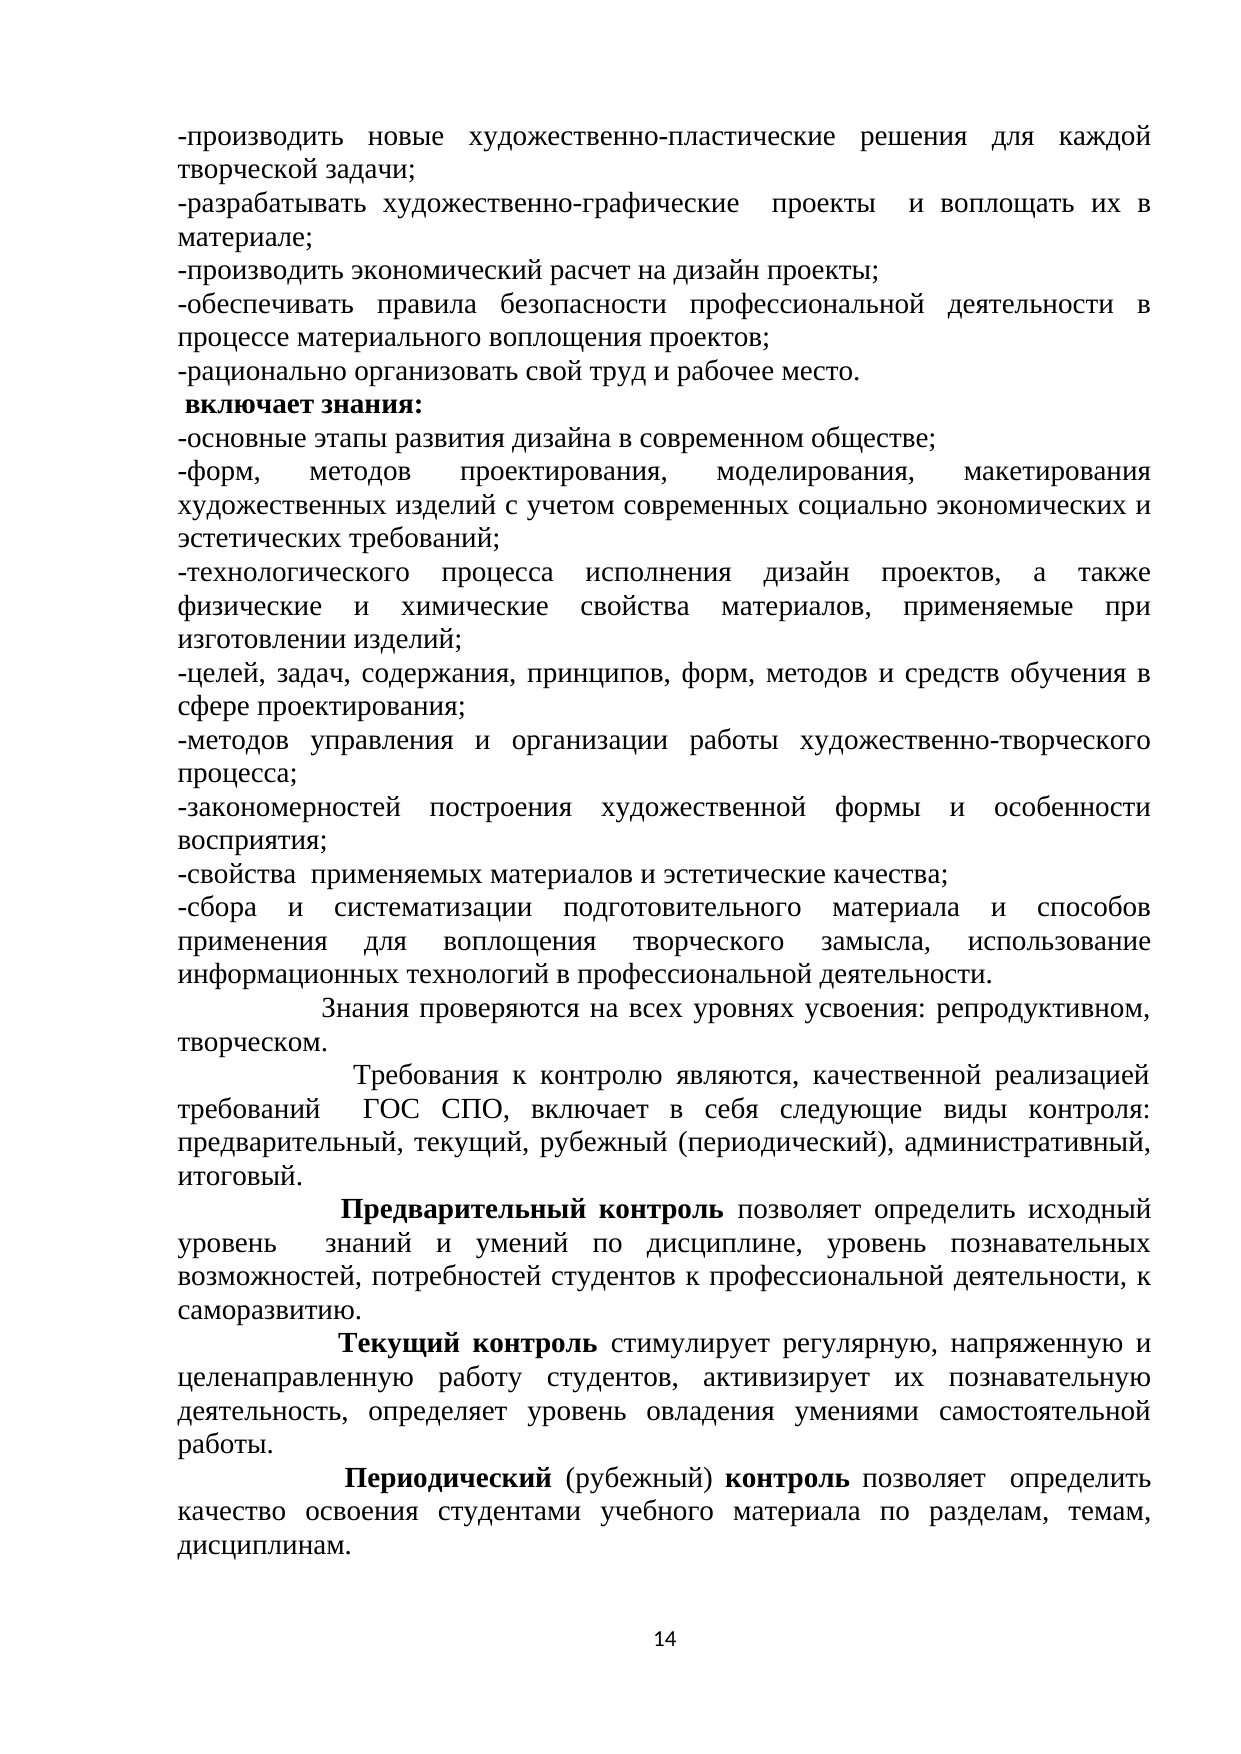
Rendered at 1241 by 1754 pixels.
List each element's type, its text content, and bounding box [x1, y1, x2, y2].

text Требования к контролю являются, качественной реализацией требований ГОС СПО, включает в себя следующие виды контроля: предварительный, текущий, рубежный (периодический), административный, итоговый. [177, 1057, 1152, 1191]
text -целей, задач, содержания, принципов, форм, методов и средств обучения в сфере проектирования; [177, 655, 1152, 722]
text -закономерностей построения художественной формы и особенности восприятия; [177, 789, 1152, 856]
text -производить новые художественно-пластические решения для каждой творческой задачи; [177, 118, 1152, 185]
text -основные этапы развития дизайна в современном обществе; [177, 420, 1152, 453]
text -технологического процесса исполнения дизайн проектов, а также физические и химические свойства материалов, применяемые при изготовлении изделий; [177, 554, 1152, 655]
text -обеспечивать правила безопасности профессиональной деятельности в процессе материального воплощения проектов; [177, 286, 1152, 353]
text -форм, методов проектирования, моделирования, макетирования художественных изделий с учетом современных социально экономических и эстетических требований; [177, 453, 1152, 554]
text Предварительный контроль позволяет определить исходный уровень знаний и умений по дисциплине, уровень познавательных возможностей, потребностей студентов к профессиональной деятельности, к саморазвитию. [177, 1191, 1152, 1326]
text -разрабатывать художественно-графические проекты и воплощать их в материале; [177, 185, 1152, 252]
text -свойства применяемых материалов и эстетические качества; [177, 856, 1152, 889]
text Текущий контроль стимулирует регулярную, напряженную и целенаправленную работу студентов, активизирует их познавательную деятельность, определяет уровень овладения умениями самостоятельной работы. [177, 1326, 1152, 1460]
text Знания проверяются на всех уровнях усвоения: репродуктивном, творческом. [177, 990, 1152, 1057]
text Периодический (рубежный) контроль позволяет определить качество освоения студентами учебного материала по разделам, темам, дисциплинам. [177, 1460, 1152, 1560]
text -методов управления и организации работы художественно-творческого процесса; [177, 722, 1152, 789]
text включает знания: [177, 386, 1152, 420]
text -сбора и систематизации подготовительного материала и способов применения для воплощения творческого замысла, использование информационных технологий в профессиональной деятельности. [177, 889, 1152, 990]
text -рационально организовать свой труд и рабочее место. [177, 353, 1152, 386]
text -производить экономический расчет на дизайн проекты; [177, 252, 1152, 286]
